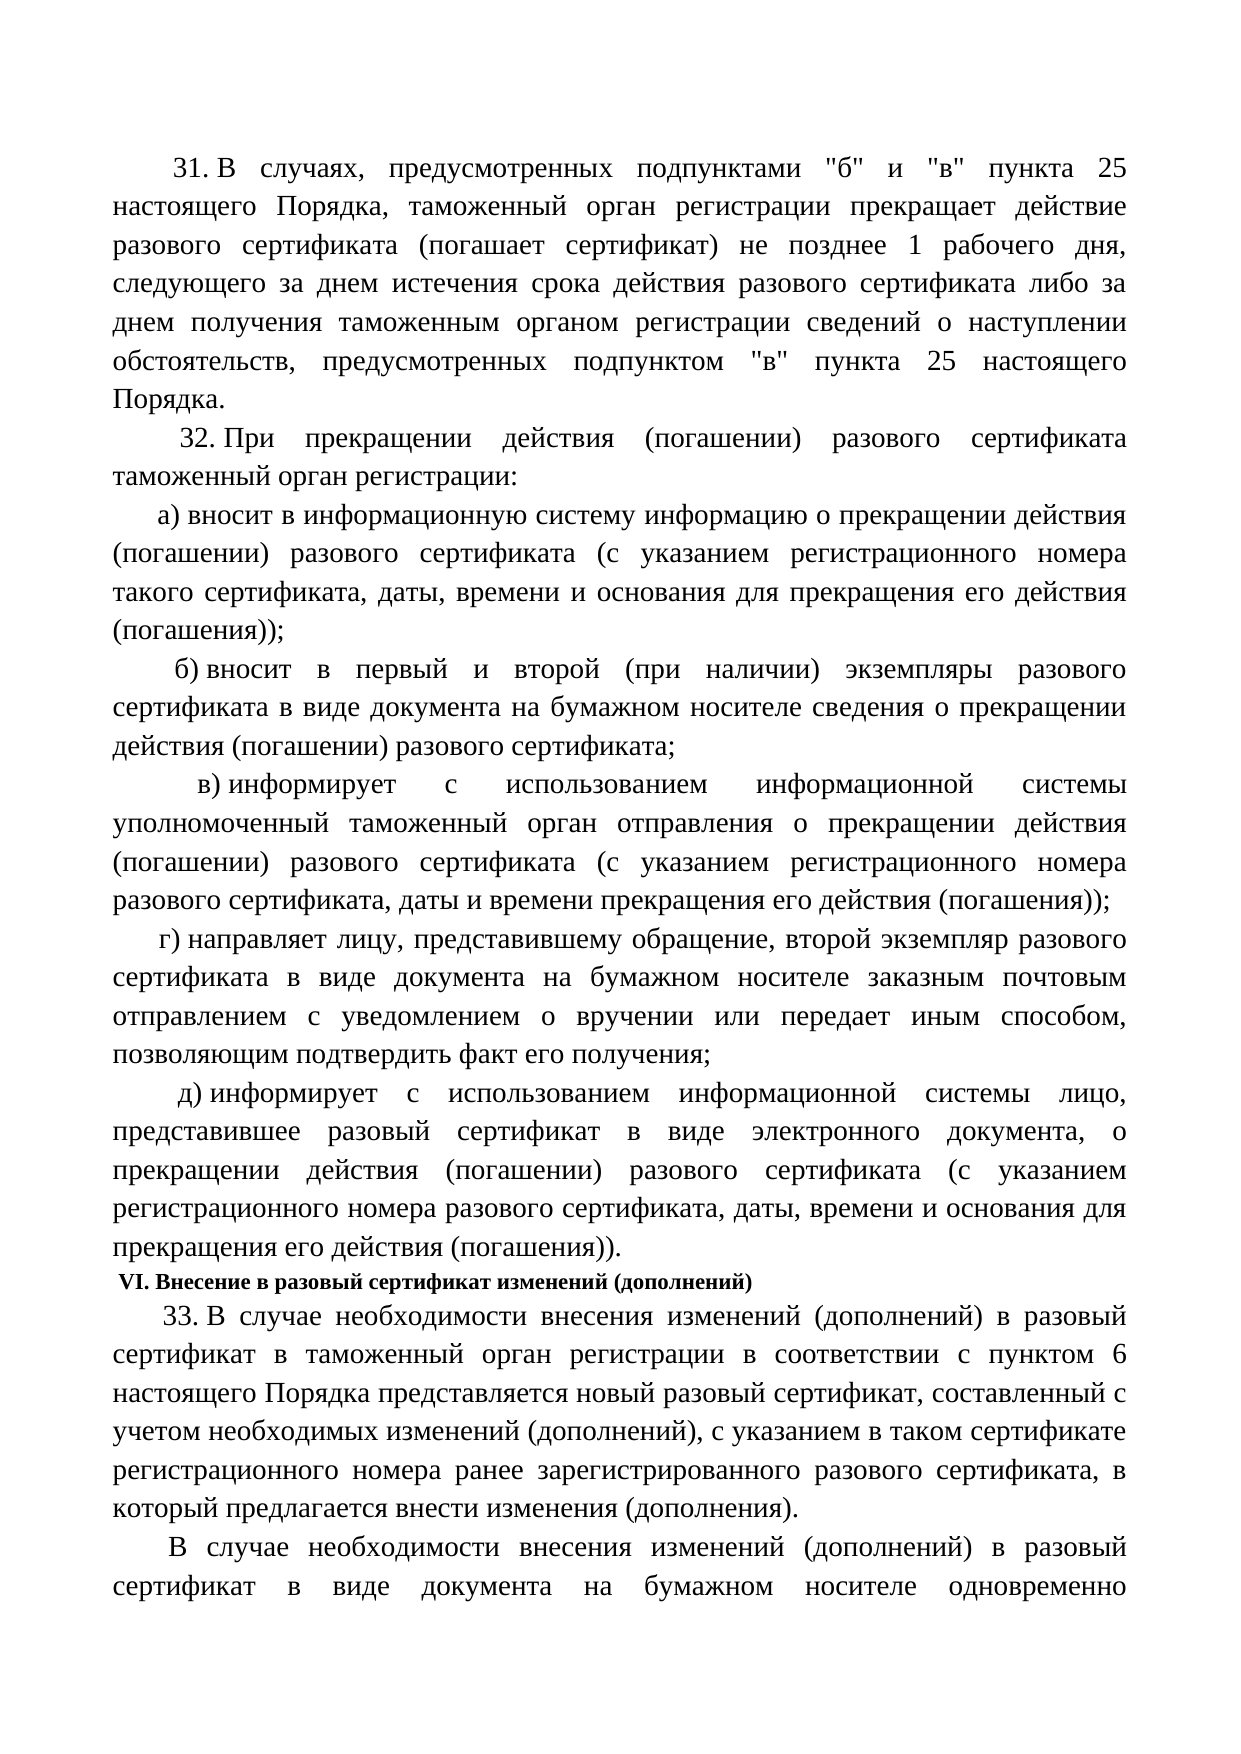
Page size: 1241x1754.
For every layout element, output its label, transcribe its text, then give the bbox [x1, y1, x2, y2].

text б) вносит в первый и второй (при наличии) экземпляры разового сертификата в виде документа на бумажном носителе сведения о прекращении действия (погашении) разового сертификата; [112, 651, 1128, 762]
text 31. В случаях, предусмотренных подпунктами "б" и "в" пункта 25 настоящего Порядка, таможенный орган регистрации прекращает действие разового сертификата (погашает сертификат) не позднее 1 рабочего дня, следующего за днем истечения срока действия разового сертификата либо за днем получения таможенным органом регистрации сведений о наступлении обстоятельств, предусмотренных подпунктом "в" пункта 25 настоящего Порядка. [112, 150, 1128, 415]
text в) информирует с использованием информационной системы уполномоченный таможенный орган отправления о прекращении действия (погашении) разового сертификата (с указанием регистрационного номера разового сертификата, даты и времени прекращения его действия (погашения)); [112, 767, 1128, 916]
text 33. В случае необходимости внесения изменений (дополнений) в разовый сертификат в таможенный орган регистрации в соответствии с пунктом 6 настоящего Порядка представляется новый разовый сертификат, составленный с учетом необходимых изменений (дополнений), с указанием в таком сертификате регистрационного номера ранее зарегистрированного разового сертификата, в который предлагается внести изменения (дополнения). [112, 1298, 1128, 1524]
text г) направляет лицу, представившему обращение, второй экземпляр разового сертификата в виде документа на бумажном носителе заказным почтовым отправлением с уведомлением о вручении или передает иным способом, позволяющим подтвердить факт его получения; [112, 921, 1128, 1070]
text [112, 1529, 1128, 1601]
text 32. При прекращении действия (погашении) разового сертификата таможенный орган регистрации: [112, 420, 1128, 492]
text VI. Внесение в разовый сертификат изменений (дополнений) [112, 1268, 1128, 1294]
text а) вносит в информационную систему информацию о прекращении действия (погашении) разового сертификата (с указанием регистрационного номера такого сертификата, даты, времени и основания для прекращения его действия (погашения)); [112, 497, 1128, 646]
text д) информирует с использованием информационной системы лицо, представившее разовый сертификат в виде электронного документа, о прекращении действия (погашении) разового сертификата (с указанием регистрационного номера разового сертификата, даты, времени и основания для прекращения его действия (погашения)). [112, 1075, 1128, 1263]
